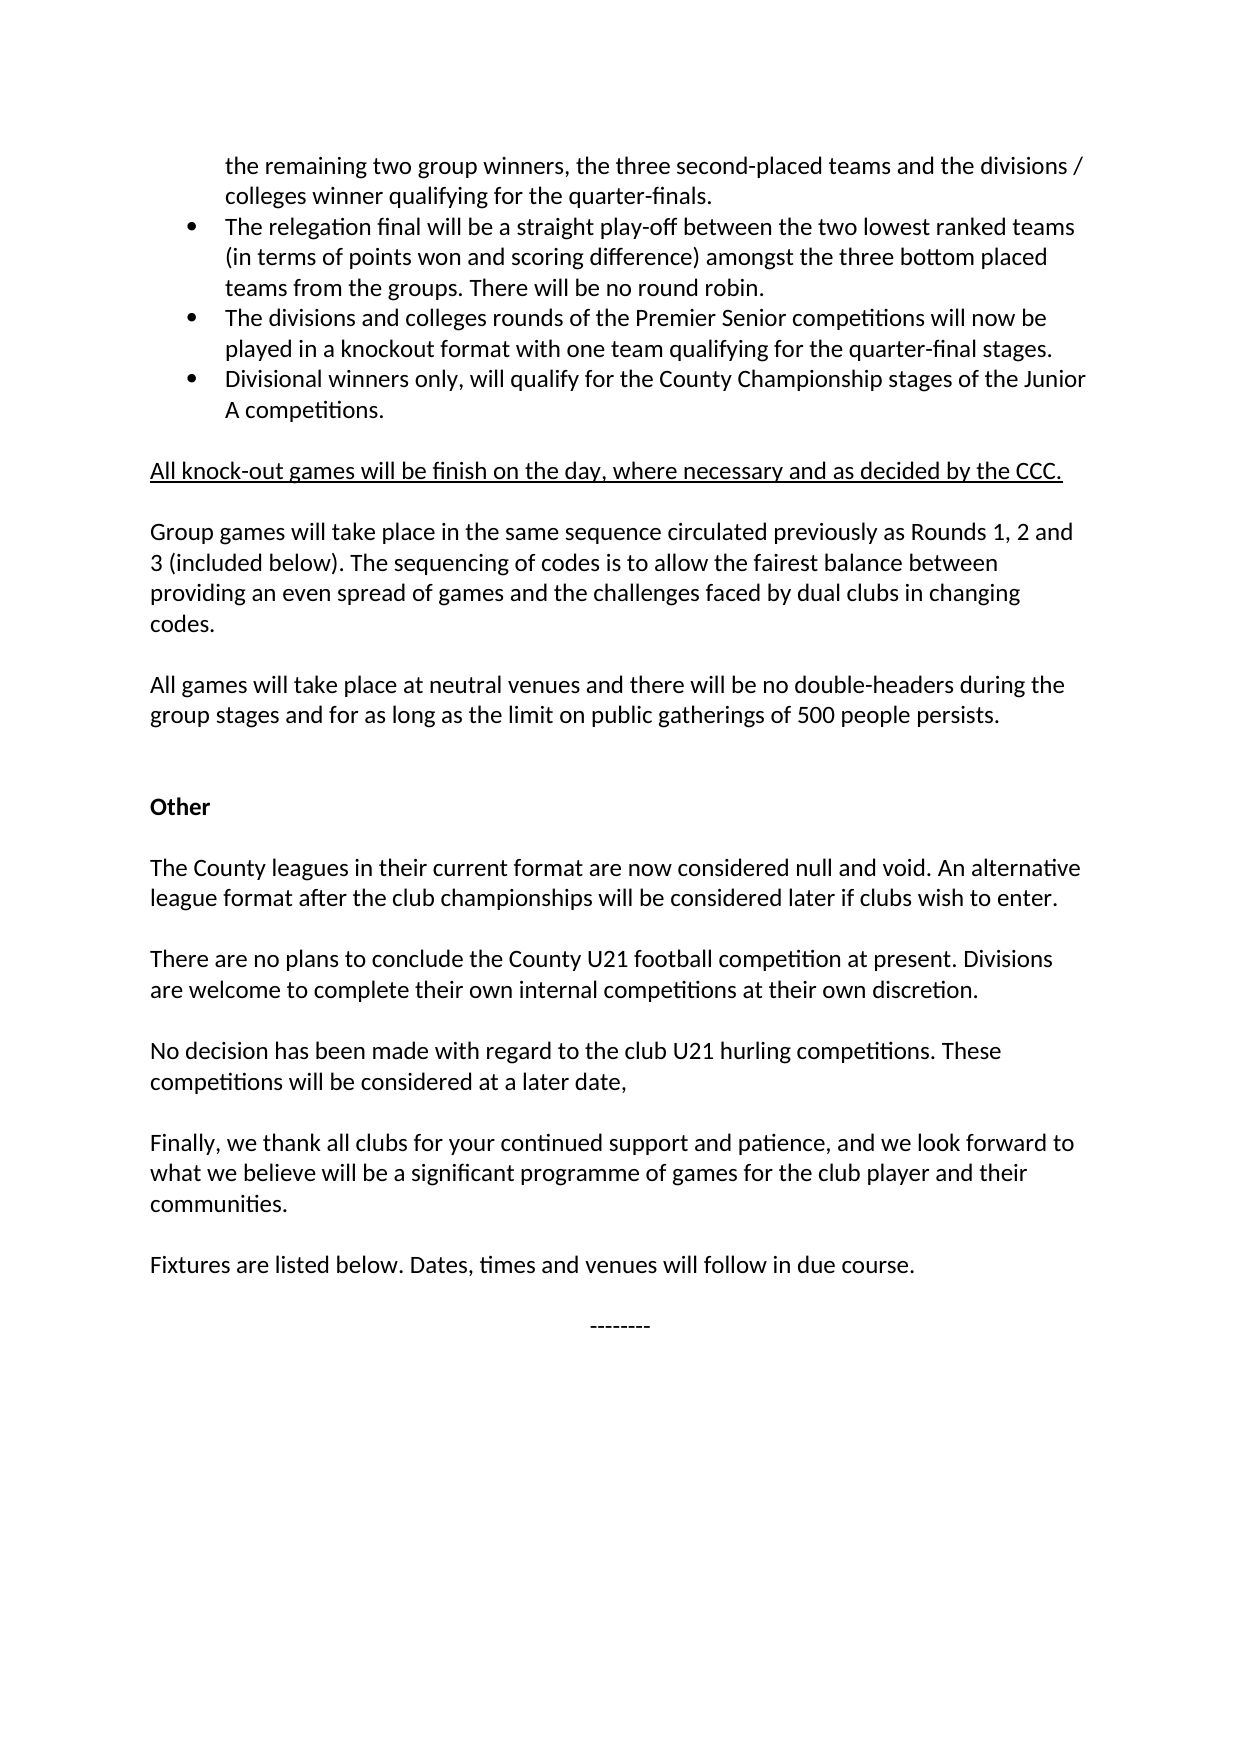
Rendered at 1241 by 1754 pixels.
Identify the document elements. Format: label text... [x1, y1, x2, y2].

text Group games will take place in the same sequence circulated previously as Rounds 1, 2 and 3 (included below). The sequencing of codes is to allow the fairest balance between providing an even spread of games and the challenges faced by dual clubs in changing codes. [150, 516, 1090, 638]
text Fixtures are listed below. Dates, times and venues will follow in due course. [150, 1249, 1090, 1279]
list The divisions and colleges rounds of the Premier Senior competitions will now be played in a knockout format with one team qualifying for the quarter-final stages. [187, 303, 1090, 364]
text The County leagues in their current format are now considered null and void. An alternative league format after the club championships will be considered later if clubs wish to enter. [150, 852, 1090, 913]
text There are no plans to conclude the County U21 football competition at present. Divisions are welcome to complete their own internal competitions at their own discretion. [150, 943, 1090, 1004]
list The relegation final will be a straight play-off between the two lowest ranked teams (in terms of points won and scoring difference) amongst the three bottom placed teams from the groups. There will be no round robin. [187, 211, 1090, 303]
text All knock-out games will be finish on the day, where necessary and as decided by the CCC. [150, 455, 1090, 486]
list Divisional winners only, will qualify for the County Championship stages of the Junior A competitions. [187, 364, 1090, 425]
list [187, 150, 1090, 211]
text All games will take place at neutral venues and there will be no double-headers during the group stages and for as long as the limit on public gatherings of 500 people persists. [150, 669, 1090, 730]
text Other [150, 791, 1090, 821]
text No decision has been made with regard to the club U21 hurling competitions. These competitions will be considered at a later date, [150, 1035, 1090, 1096]
text -------- [150, 1310, 1090, 1340]
text Finally, we thank all clubs for your continued support and patience, and we look forward to what we believe will be a significant programme of games for the club player and their communities. [150, 1127, 1090, 1218]
